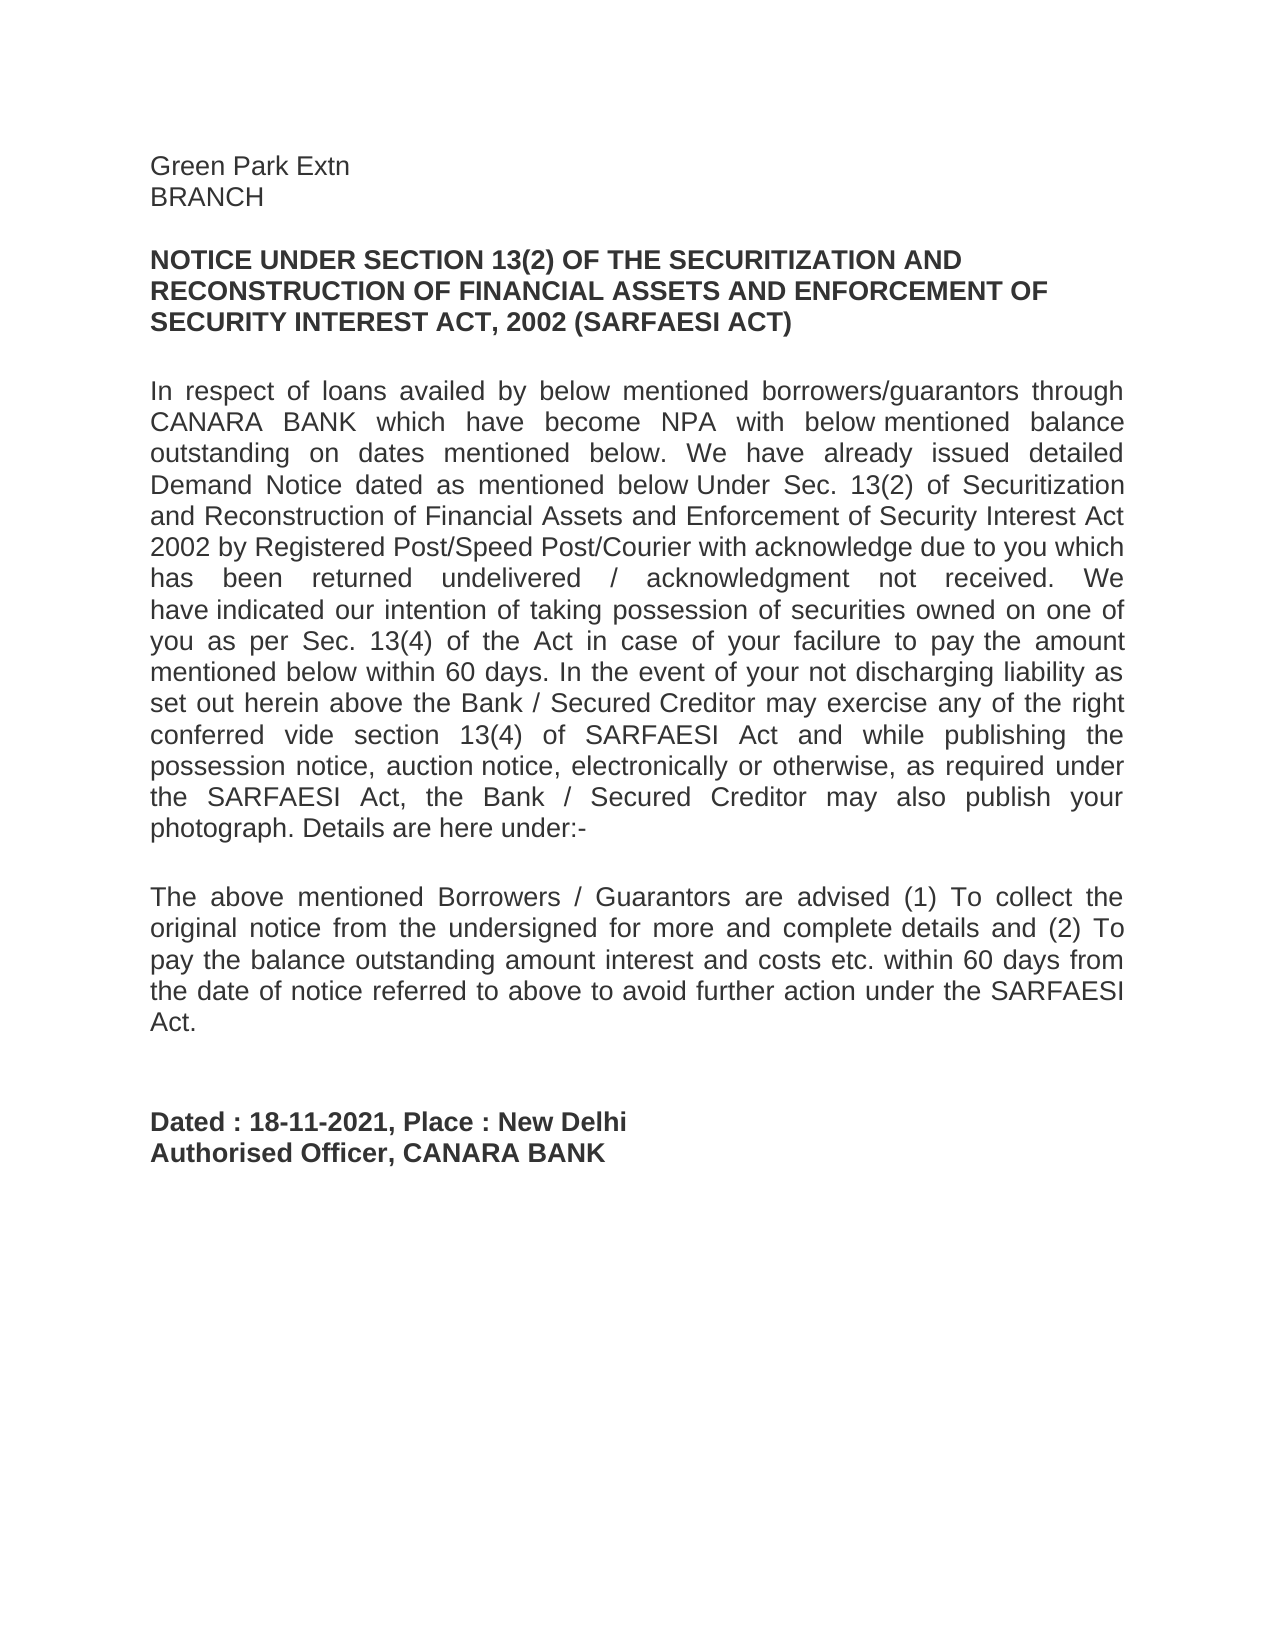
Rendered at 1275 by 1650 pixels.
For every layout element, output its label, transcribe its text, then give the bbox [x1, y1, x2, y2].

text Dated : 18-11-2021, Place : New Delhi Authorised Officer, CANARA BANK [150, 1075, 1125, 1169]
text In respect of loans availed by below mentioned borrowers/guarantors through CANARA BANK which have become NPA with below mentioned balance outstanding on dates mentioned below. We have already issued detailed Demand Notice dated as mentioned below Under Sec. 13(2) of Securitization and Reconstruction of Financial Assets and Enforcement of Security Interest Act 2002 by Registered Post/Speed Post/Courier with acknowledge due to you which has been returned undelivered / acknowledgment not received. We have indicated our intention of taking possession of securities owned on one of you as per Sec. 13(4) of the Act in case of your facilure to pay the amount mentioned below within 60 days. In the event of your not discharging liability as set out herein above the Bank / Secured Creditor may exercise any of the right conferred vide section 13(4) of SARFAESI Act and while publishing the possession notice, auction notice, electronically or otherwise, as required under the SARFAESI Act, the Bank / Secured Creditor may also publish your photograph. Details are here under:- [150, 375, 1125, 844]
text Green Park Extn BRANCH NOTICE UNDER SECTION 13(2) OF THE SECURITIZATION AND RECONSTRUCTION OF FINANCIAL ASSETS AND ENFORCEMENT OF SECURITY INTEREST ACT, 2002 (SARFAESI ACT) [150, 150, 1125, 337]
text The above mentioned Borrowers / Guarantors are advised (1) To collect the original notice from the undersigned for more and complete details and (2) To pay the balance outstanding amount interest and costs etc. within 60 days from the date of notice referred to above to avoid further action under the SARFAESI Act. [150, 881, 1125, 1037]
